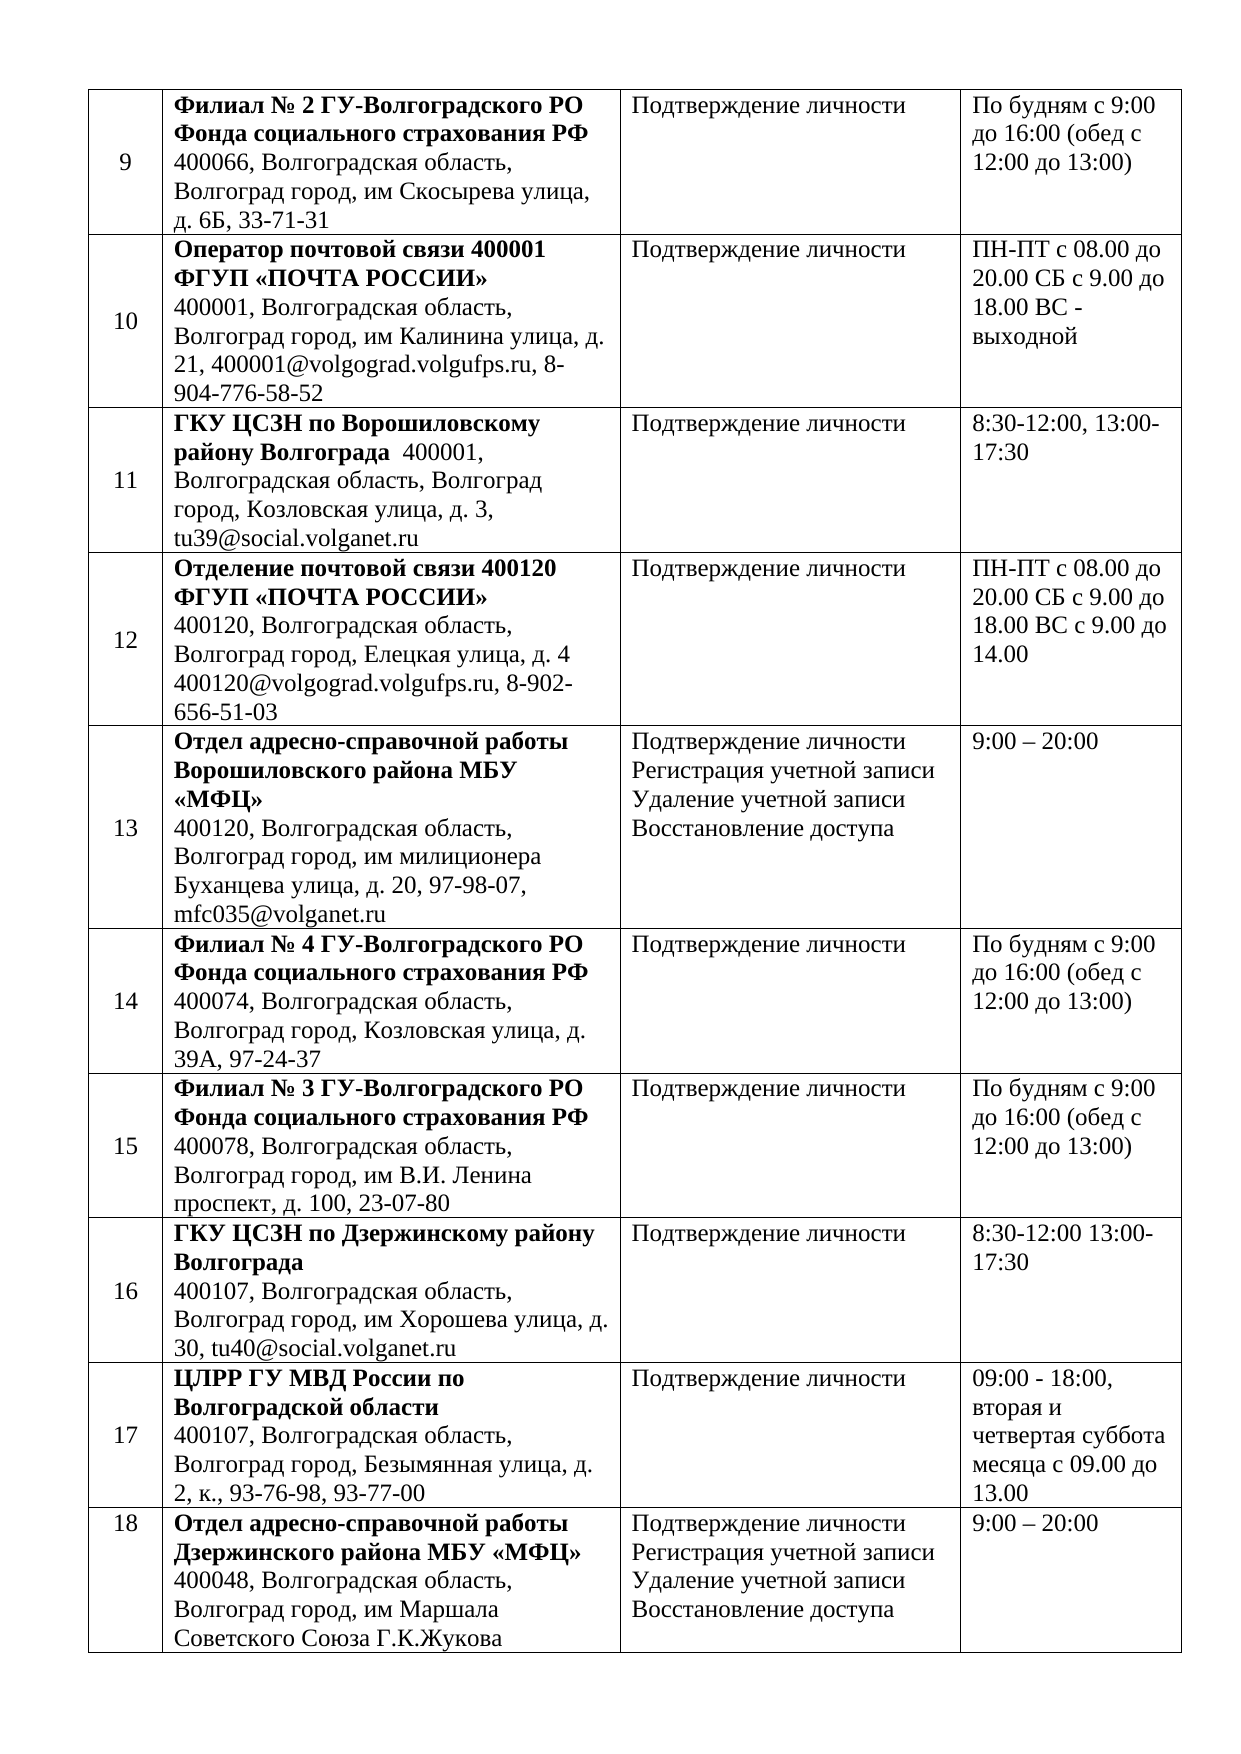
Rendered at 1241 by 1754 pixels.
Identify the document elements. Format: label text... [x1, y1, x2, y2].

table_cell 14 [89, 929, 162, 1072]
table_cell Подтверждение личности [621, 929, 960, 1072]
table_cell Подтверждение личности [621, 408, 960, 552]
table_cell 13 [89, 726, 162, 928]
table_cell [621, 90, 960, 233]
table_cell 9:00 – 20:00 [961, 726, 1181, 928]
table_cell Подтверждение личности [621, 235, 960, 407]
table_cell ПН-ПТ с 08.00 до 20.00 СБ с 9.00 до 18.00 ВС с 9.00 до 14.00 [961, 553, 1181, 725]
table_cell 9:00 – 20:00 [961, 1508, 1181, 1652]
table_cell Оператор почтовой связи 400001 ФГУП «ПОЧТА РОССИИ» 400001, Волгоградская область, Волгоград город, им Калинина улица, д. 21, 400001@volgograd.volgufps.ru, 8-904-776-58-52 [163, 235, 620, 407]
table_cell Отделение почтовой связи 400120 ФГУП «ПОЧТА РОССИИ» 400120, Волгоградская область, Волгоград город, Елецкая улица, д. 4 400120@volgograd.volgufps.ru, 8-902-656-51-03 [163, 553, 620, 725]
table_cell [163, 1508, 620, 1652]
table_cell По будням с 9:00 до 16:00 (обед с 12:00 до 13:00) [961, 929, 1181, 1072]
table_cell Подтверждение личности [621, 1074, 960, 1217]
table_cell Подтверждение личности [621, 1218, 960, 1362]
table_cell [621, 1508, 960, 1652]
table_cell По будням с 9:00 до 16:00 (обед с 12:00 до 13:00) [961, 90, 1181, 233]
table_cell 11 [89, 408, 162, 552]
table_cell Подтверждение личности [621, 1363, 960, 1507]
table_cell 10 [89, 235, 162, 407]
table_cell 8:30-12:00, 13:00-17:30 [961, 408, 1181, 552]
table_cell 15 [89, 1074, 162, 1217]
table_cell 9 [89, 90, 162, 233]
table_cell ЦЛРР ГУ МВД России по Волгоградской области 400107, Волгоградская область, Волгоград город, Безымянная улица, д. 2, к., 93-76-98, 93-77-00 [163, 1363, 620, 1507]
table_cell 17 [89, 1363, 162, 1507]
table_cell 16 [89, 1218, 162, 1362]
table_cell Отдел адресно-справочной работы Ворошиловского района МБУ «МФЦ» 400120, Волгоградская область, Волгоград город, им милиционера Буханцева улица, д. 20, 97-98-07, mfc035@volganet.ru [163, 726, 620, 928]
table_cell Филиал № 4 ГУ-Волгоградского РО Фонда социального страхования РФ 400074, Волгоградская область, Волгоград город, Козловская улица, д. 39А, 97-24-37 [163, 929, 620, 1072]
table_cell Филиал № 3 ГУ-Волгоградского РО Фонда социального страхования РФ 400078, Волгоградская область, Волгоград город, им В.И. Ленина проспект, д. 100, 23-07-80 [163, 1074, 620, 1217]
table_cell 18 [89, 1508, 162, 1652]
table_cell 09:00 - 18:00, вторая и четвертая суббота месяца с 09.00 до 13.00 [961, 1363, 1181, 1507]
table_cell ГКУ ЦСЗН по Дзержинскому району Волгограда 400107, Волгоградская область, Волгоград город, им Хорошева улица, д. 30, tu40@social.volganet.ru [163, 1218, 620, 1362]
table_cell По будням с 9:00 до 16:00 (обед с 12:00 до 13:00) [961, 1074, 1181, 1217]
table_cell 8:30-12:00 13:00-17:30 [961, 1218, 1181, 1362]
table_cell Подтверждение личности [621, 553, 960, 725]
table_cell Филиал № 2 ГУ-Волгоградского РО Фонда социального страхования РФ 400066, Волгоградская область, Волгоград город, им Скосырева улица, д. 6Б, 33-71-31 [163, 90, 620, 233]
table_cell Подтверждение личности Регистрация учетной записи Удаление учетной записи Восстановление доступа [621, 726, 960, 928]
table_cell ПН-ПТ с 08.00 до 20.00 СБ с 9.00 до 18.00 ВС - выходной [961, 235, 1181, 407]
table_cell 12 [89, 553, 162, 725]
table_cell ГКУ ЦСЗН по Ворошиловскому району Волгограда 400001, Волгоградская область, Волгоград город, Козловская улица, д. 3, tu39@social.volganet.ru [163, 408, 620, 552]
